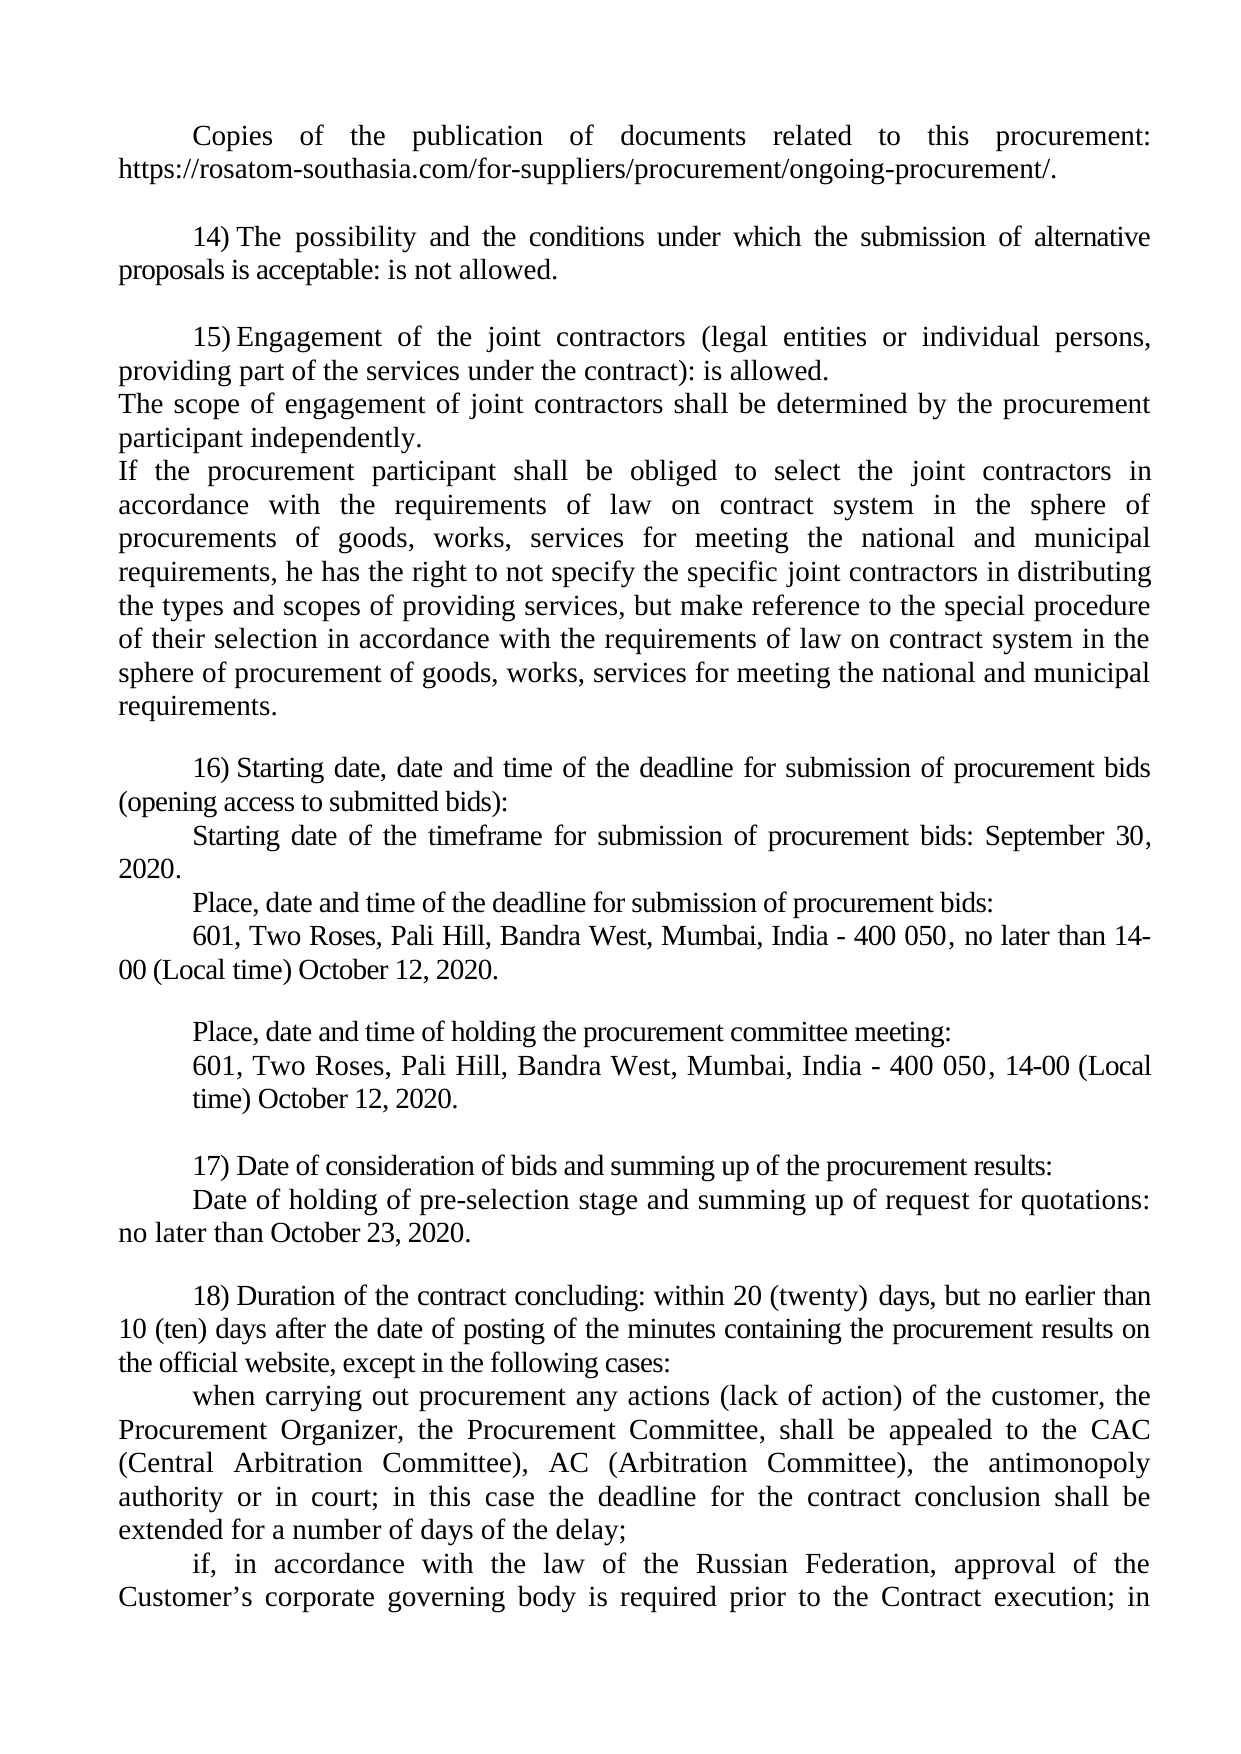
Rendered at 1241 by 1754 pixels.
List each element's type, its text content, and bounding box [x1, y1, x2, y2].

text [118, 1546, 1152, 1613]
text If the procurement participant shall be obliged to select the joint contractors in accordance with the requirements of law on contract system in the sphere of procurements of goods, works, services for meeting the national and municipal requirements, he has the right to not specify the specific joint contractors in distributing the types and scopes of providing services, but make reference to the special procedure of their selection in accordance with the requirements of law on contract system in the sphere of procurement of goods, works, services for meeting the national and municipal requirements. [118, 453, 1152, 722]
text 601, Two Roses, Pali Hill, Bandra West, Mumbai, India - 400 050, 14-00 (Local time) October 12, 2020. [192, 1048, 1152, 1115]
text Date of holding of pre-selection stage and summing up of request for quotations: no later than October 23, 2020. [118, 1182, 1152, 1249]
list Duration of the contract concluding: within 20 (twenty) days, but no earlier than 10 (ten) days after the date of posting of the minutes containing the procurement results on the official website, except in the following cases: [118, 1278, 1152, 1378]
text Copies of the publication of documents related to this procurement: https://rosatom-southasia.com/for-suppliers/procurement/ongoing-procurement/. [118, 118, 1152, 185]
text The scope of engagement of joint contractors shall be determined by the procurement participant independently. [118, 386, 1152, 453]
text 601, Two Roses, Pali Hill, Bandra West, Mumbai, India - 400 050, no later than 14-00 (Local time) October 12, 2020. [118, 918, 1152, 985]
text when carrying out procurement any actions (lack of action) of the customer, the Procurement Organizer, the Procurement Committee, shall be appealed to the CAC (Central Arbitration Committee), AC (Arbitration Committee), the antimonopoly authority or in court; in this case the deadline for the contract conclusion shall be extended for a number of days of the delay; [118, 1378, 1152, 1546]
text Starting date of the timeframe for submission of procurement bids: September 30, 2020. [118, 818, 1152, 885]
text Place, date and time of the deadline for submission of procurement bids: [118, 885, 1152, 918]
list The possibility and the conditions under which the submission of alternative proposals is acceptable: is not allowed. [118, 219, 1152, 286]
text Place, date and time of holding the procurement committee meeting: [118, 1014, 1152, 1048]
list Engagement of the joint contractors (legal entities or individual persons, providing part of the services under the contract): is allowed. [118, 319, 1152, 386]
list Date of consideration of bids and summing up of the procurement results: [118, 1148, 1152, 1182]
list Starting date, date and time of the deadline for submission of procurement bids (opening access to submitted bids): [118, 751, 1152, 818]
